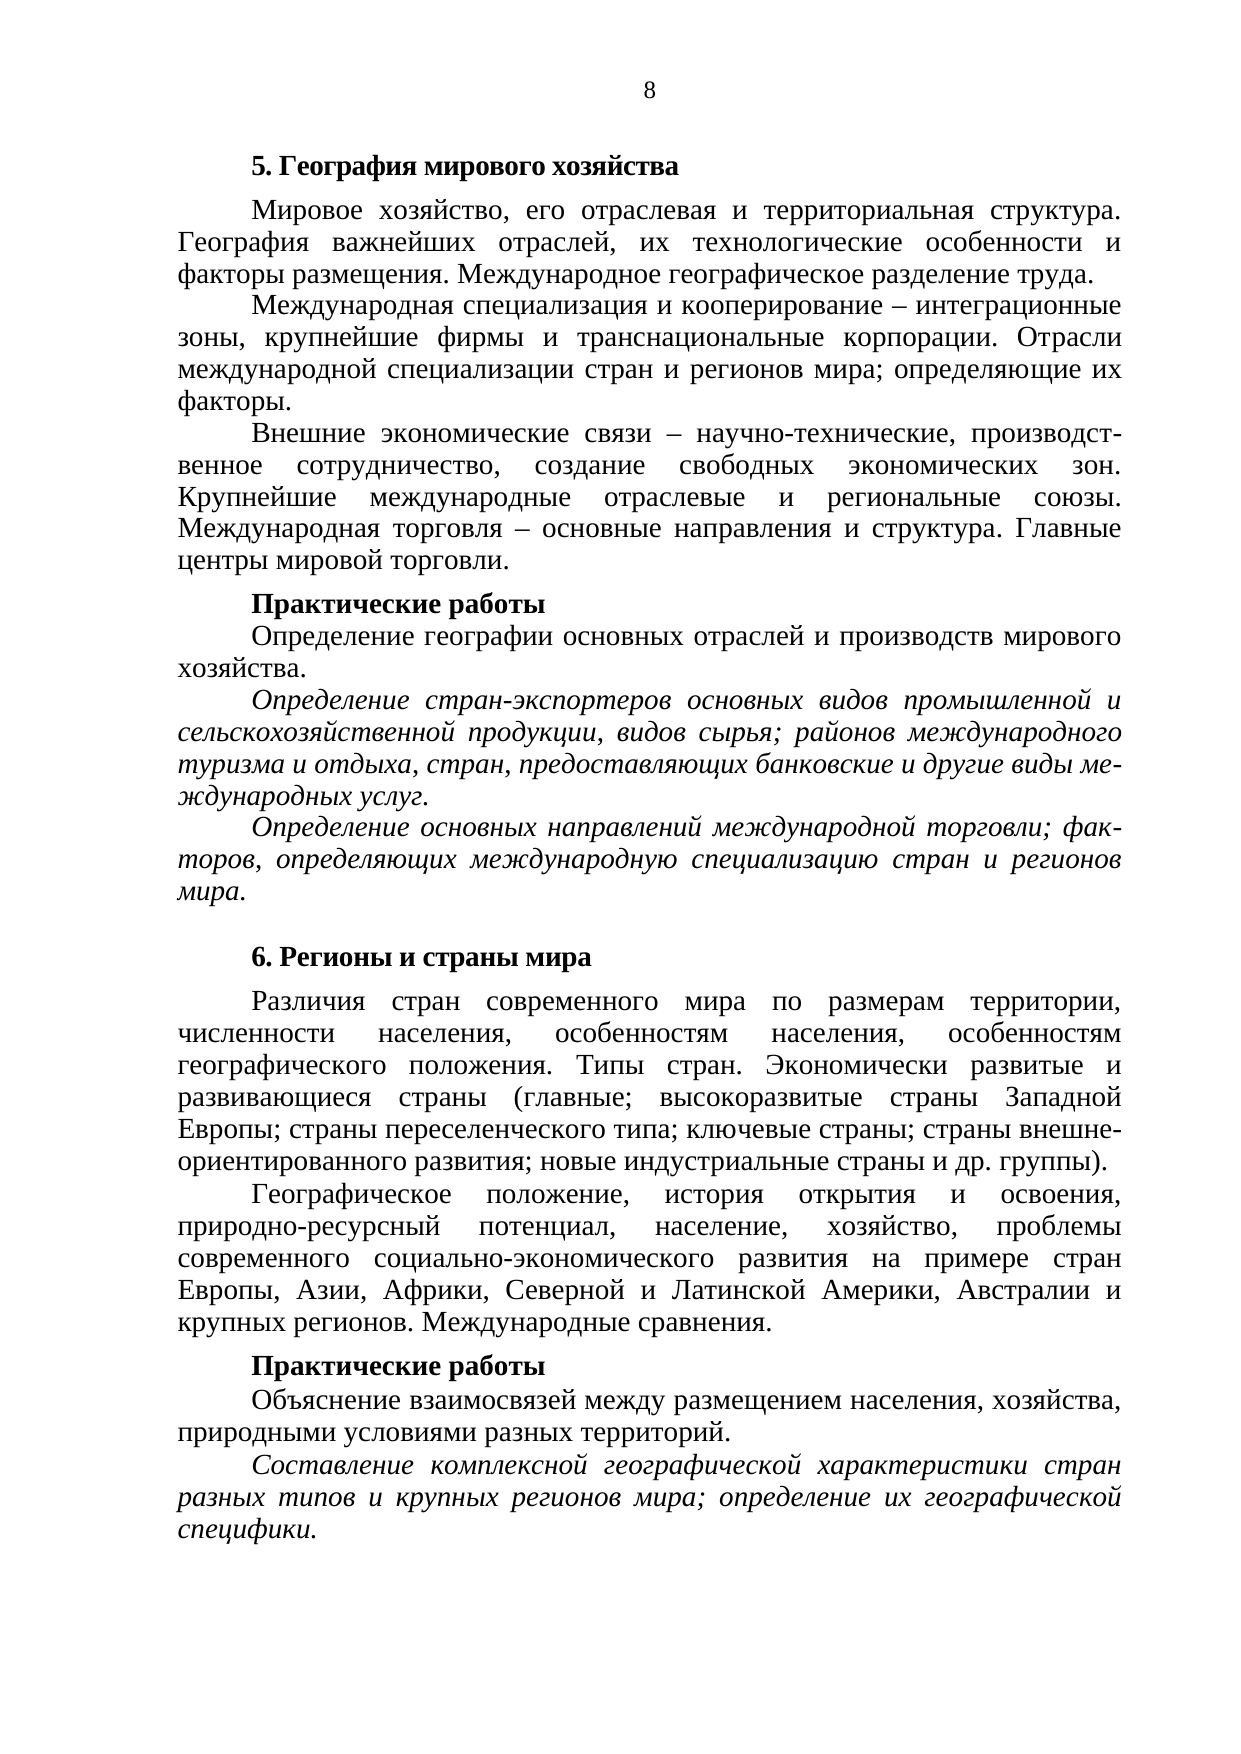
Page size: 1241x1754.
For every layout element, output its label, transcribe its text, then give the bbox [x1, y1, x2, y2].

text Определение стран-экспортеров основных видов промышленной и сельскохозяйственной продукции, видов сырья; районов международного туризма и отдыха, стран, предоставляющих банковские и другие виды международных услуг. [177, 684, 1122, 811]
text Различия стран современного мира по размерам территории, численности населения, особенностям населения, особенностям географического положения. Типы стран. Экономически развитые и развивающиеся страны (главные; высокоразвитые страны Западной Европы; страны переселенческого типа; ключевые страны; страны внешне-ориентированного развития; новые индустриальные страны и др. группы). [177, 985, 1122, 1177]
text Практические работы [177, 588, 1122, 620]
text Определение основных направлений международной торговли; факторов, определяющих международную специализацию стран и регионов мира. [177, 811, 1122, 907]
text Внешние экономические связи – научно-технические, производственное сотрудничество, создание свободных экономических зон. Крупнейшие международные отраслевые и региональные союзы. Международная торговля – основные направления и структура. Главные центры мировой торговли. [177, 417, 1122, 576]
text 6. Регионы и страны мира [177, 941, 1122, 973]
text Практические работы [177, 1350, 1122, 1382]
text Определение географии основных отраслей и производств мирового хозяйства. [177, 620, 1122, 684]
text Географическое положение, история открытия и освоения, природно-ресурсный потенциал, население, хозяйство, проблемы современного социально-экономического развития на примере стран Европы, Азии, Африки, Северной и Латинской Америки, Австралии и крупных регионов. Международные сравнения. [177, 1178, 1122, 1338]
text Мировое хозяйство, его отраслевая и территориальная структура. География важнейших отраслей, их технологические особенности и факторы размещения. Международное географическое разделение труда. [177, 194, 1122, 289]
text 5. География мирового хозяйства [177, 148, 1122, 181]
text Международная специализация и кооперирование – интеграционные зоны, крупнейшие фирмы и транснациональные корпорации. Отрасли международной специализации стран и регионов мира; определяющие их факторы. [177, 289, 1122, 417]
text Объяснение взаимосвязей между размещением населения, хозяйства, природными условиями разных территорий. [177, 1384, 1122, 1447]
text Составление комплексной географической характеристики стран разных типов и крупных регионов мира; определение их географической специфики. [177, 1449, 1122, 1545]
